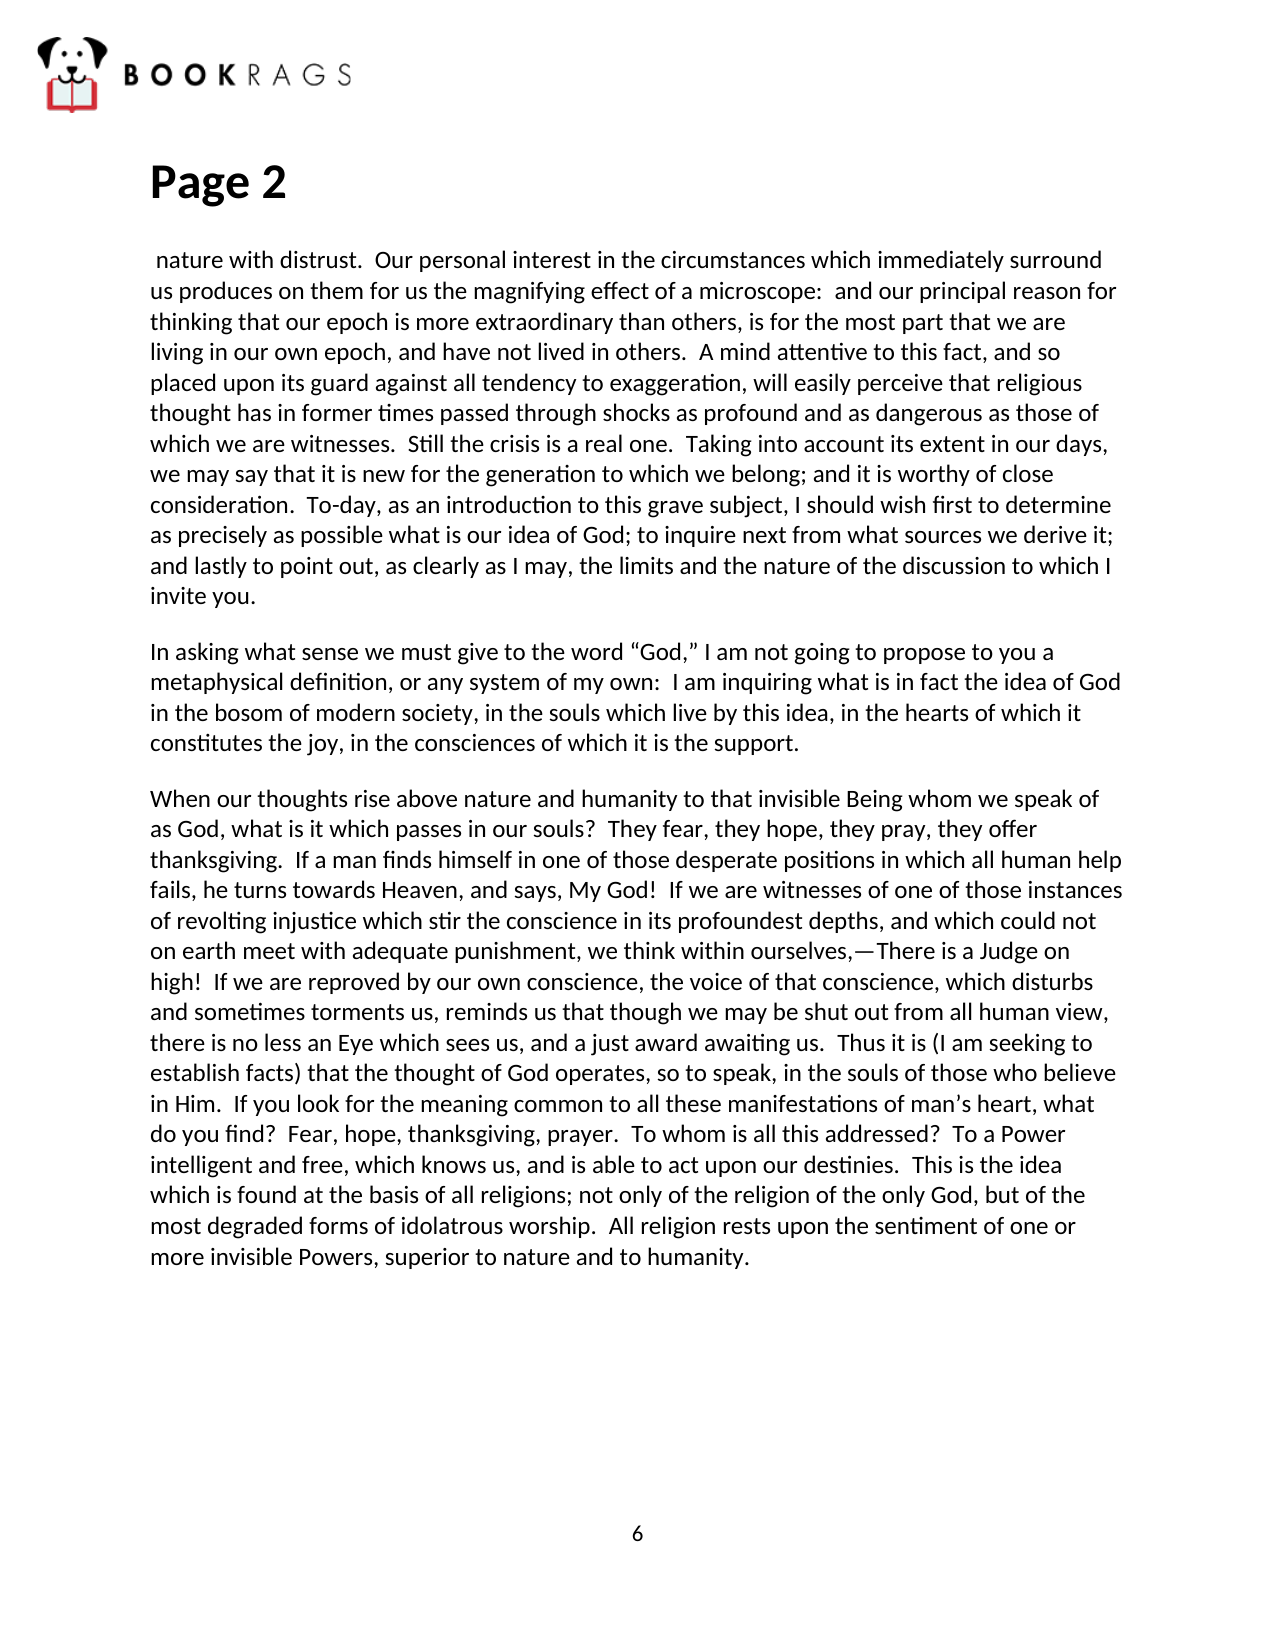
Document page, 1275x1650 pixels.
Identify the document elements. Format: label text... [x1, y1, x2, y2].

picture [37, 37, 351, 113]
text In asking what sense we must give to the word “God,” I am not going to propose to you a metaphysical definition, or any system of my own: I am inquiring what is in fact the idea of God in the bosom of modern society, in the souls which live by this idea, in the hearts of which it constitutes the joy, in the consciences of which it is the support. [150, 636, 1125, 758]
text nature with distrust. Our personal interest in the circumstances which immediately surround us produces on them for us the magnifying effect of a microscope: and our principal reason for thinking that our epoch is more extraordinary than others, is for the most part that we are living in our own epoch, and have not lived in others. A mind attentive to this fact, and so placed upon its guard against all tendency to exaggeration, will easily perceive that religious thought has in former times passed through shocks as profound and as dangerous as those of which we are witnesses. Still the crisis is a real one. Taking into account its extent in our days, we may say that it is new for the generation to which we belong; and it is worthy of close consideration. To-day, as an introduction to this grave subject, I should wish first to determine as precisely as possible what is our idea of God; to inquire next from what sources we derive it; and lastly to point out, as clearly as I may, the limits and the nature of the discussion to which I invite you. [150, 244, 1125, 611]
text Page 2 [150, 150, 1125, 211]
text When our thoughts rise above nature and humanity to that invisible Being whom we speak of as God, what is it which passes in our souls? They fear, they hope, they pray, they offer thanksgiving. If a man finds himself in one of those desperate positions in which all human help fails, he turns towards Heaven, and says, My God! If we are witnesses of one of those instances of revolting injustice which stir the conscience in its profoundest depths, and which could not on earth meet with adequate punishment, we think within ourselves,—­There is a Judge on high! If we are reproved by our own conscience, the voice of that conscience, which disturbs and sometimes torments us, reminds us that though we may be shut out from all human view, there is no less an Eye which sees us, and a just award awaiting us. Thus it is (I am seeking to establish facts) that the thought of God operates, so to speak, in the souls of those who believe in Him. If you look for the meaning common to all these manifestations of man’s heart, what do you find? Fear, hope, thanksgiving, prayer. To whom is all this addressed? To a Power intelligent and free, which knows us, and is able to act upon our destinies. This is the idea which is found at the basis of all religions; not only of the religion of the only God, but of the most degraded forms of idolatrous worship. All religion rests upon the sentiment of one or more invisible Powers, superior to nature and to humanity. [150, 783, 1125, 1271]
